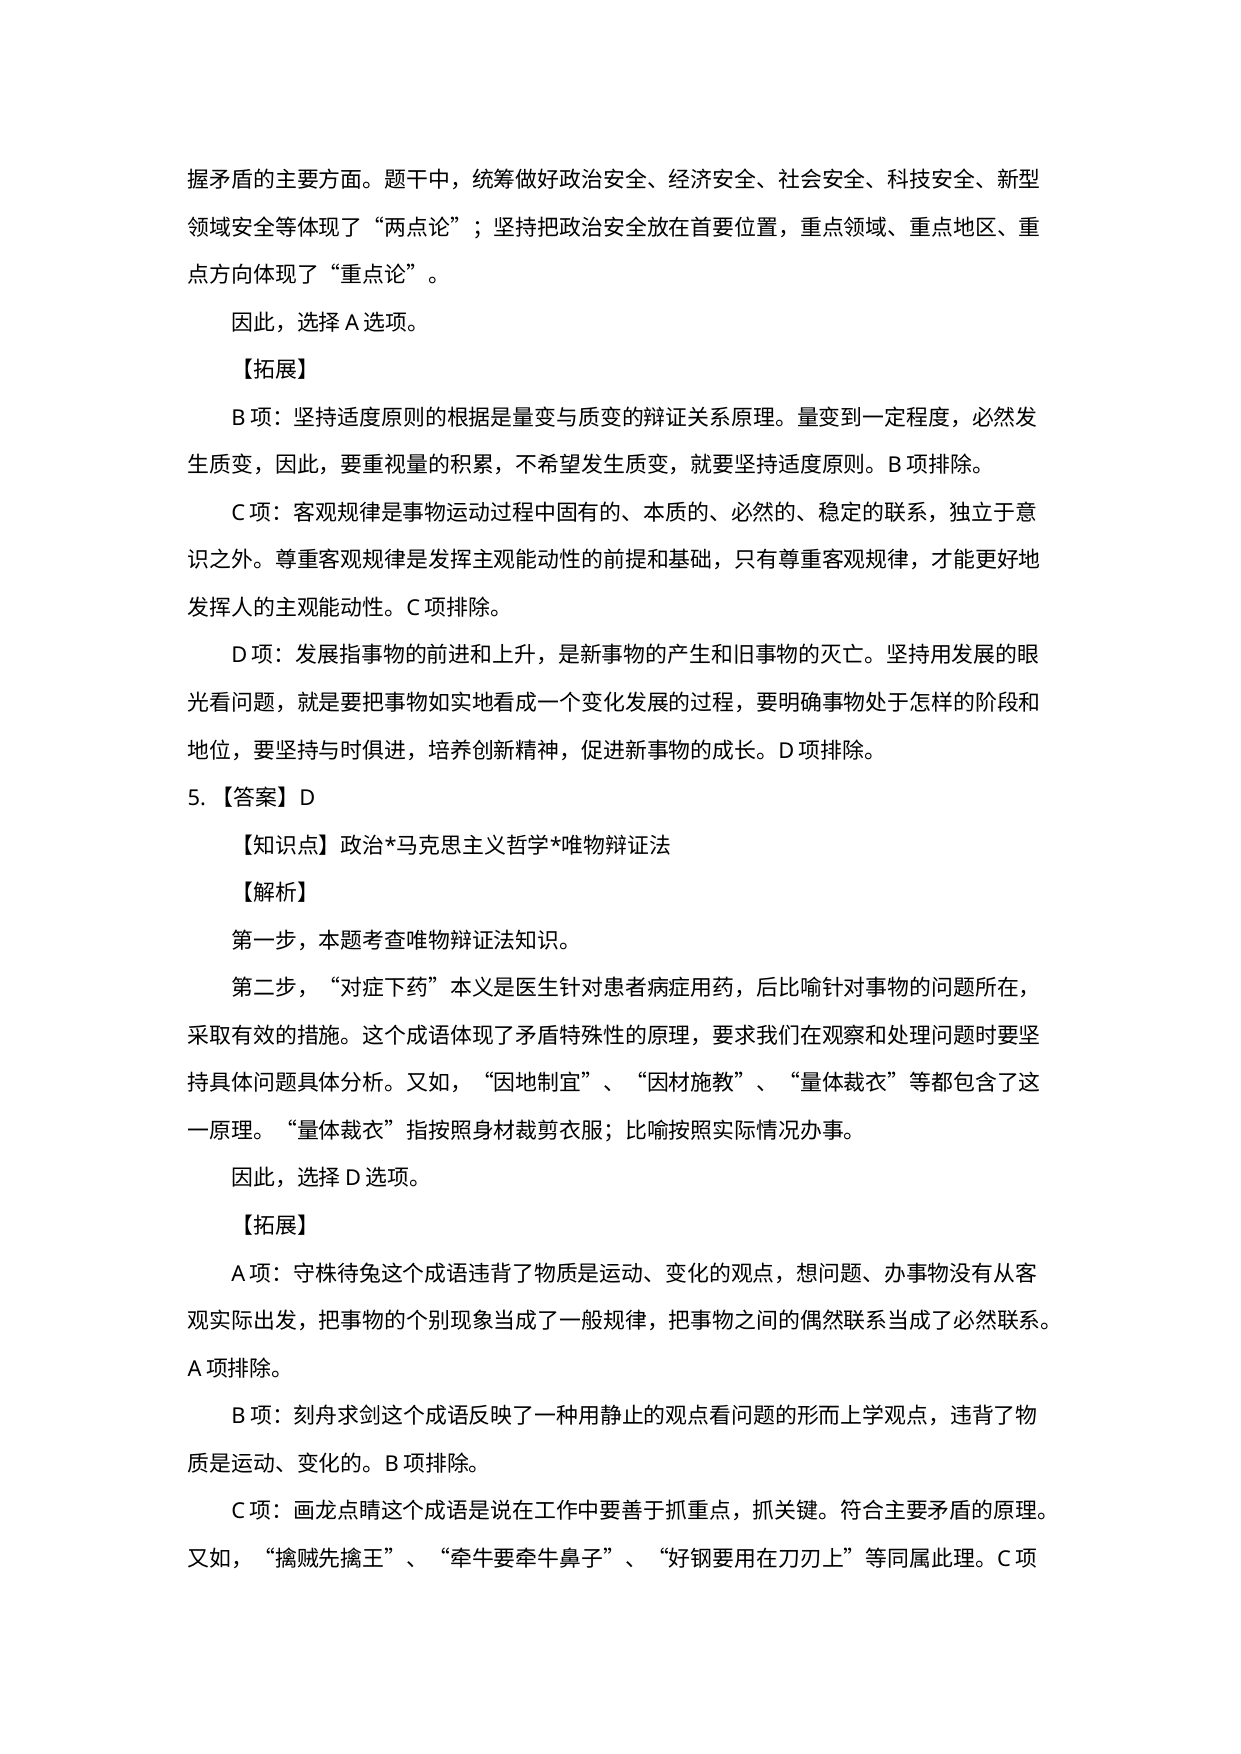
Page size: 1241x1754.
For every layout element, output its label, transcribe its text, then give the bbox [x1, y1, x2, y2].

text B项：坚持适度原则的根据是量变与质变的辩证关系原理。量变到一定程度，必然发生质变，因此，要重视量的积累，不希望发生质变，就要坚持适度原则。B项排除。 [187, 399, 1053, 479]
text 【知识点】政治*马克思主义哲学*唯物辩证法 [187, 828, 1053, 859]
text 【解析】 [187, 875, 1053, 907]
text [187, 162, 1053, 289]
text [187, 1493, 1053, 1573]
text 【拓展】 [187, 352, 1053, 384]
text 第一步，本题考查唯物辩证法知识。 [187, 923, 1053, 954]
text 【拓展】 [187, 1208, 1053, 1240]
text C项：客观规律是事物运动过程中固有的、本质的、必然的、稳定的联系，独立于意识之外。尊重客观规律是发挥主观能动性的前提和基础，只有尊重客观规律，才能更好地发挥人的主观能动性。C项排除。 [187, 495, 1053, 622]
text B项：刻舟求剑这个成语反映了一种用静止的观点看问题的形而上学观点，违背了物质是运动、变化的。B项排除。 [187, 1398, 1053, 1478]
text 因此，选择A选项。 [187, 304, 1053, 336]
list 【答案】D [187, 780, 1053, 812]
text 第二步，“对症下药”本义是医生针对患者病症用药，后比喻针对事物的问题所在，采取有效的措施。这个成语体现了矛盾特殊性的原理，要求我们在观察和处理问题时要坚持具体问题具体分析。又如，“因地制宜”、“因材施教”、“量体裁衣”等都包含了这一原理。“量体裁衣”指按照身材裁剪衣服；比喻按照实际情况办事。 [187, 970, 1053, 1144]
text A项：守株待兔这个成语违背了物质是运动、变化的观点，想问题、办事物没有从客观实际出发，把事物的个别现象当成了一般规律，把事物之间的偶然联系当成了必然联系。A项排除。 [187, 1256, 1053, 1382]
text 因此，选择D选项。 [187, 1160, 1053, 1192]
text D项：发展指事物的前进和上升，是新事物的产生和旧事物的灭亡。坚持用发展的眼光看问题，就是要把事物如实地看成一个变化发展的过程，要明确事物处于怎样的阶段和地位，要坚持与时俱进，培养创新精神，促进新事物的成长。D项排除。 [187, 637, 1053, 764]
